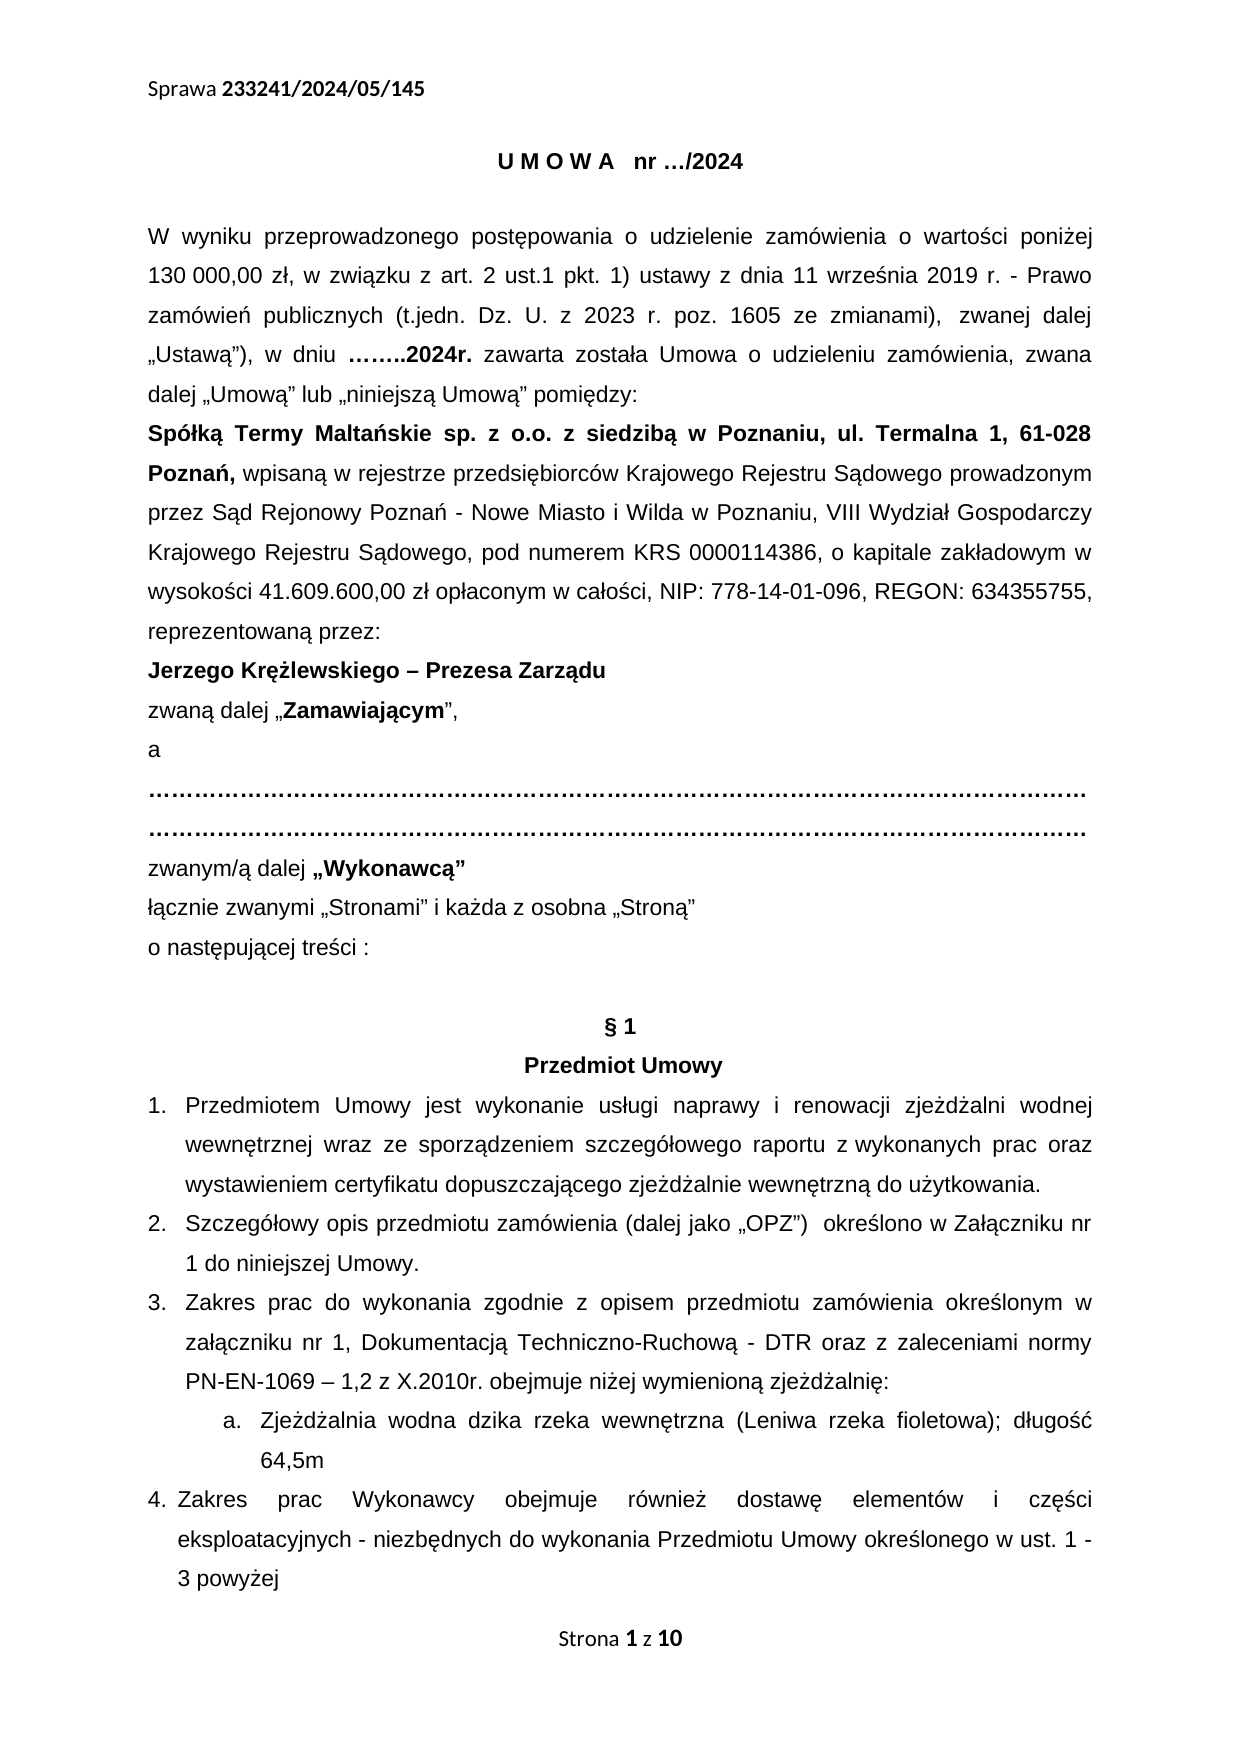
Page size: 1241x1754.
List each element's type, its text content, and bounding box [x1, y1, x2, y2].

text zwaną dalej „Zamawiającym”, [148, 697, 1093, 723]
list Zakres prac Wykonawcy obejmuje również dostawę elementów i części eksploatacyjnych - niezbędnych do wykonania Przedmiotu Umowy określonego w ust. 1 - 3 powyżej [148, 1486, 1093, 1592]
list Zakres prac do wykonania zgodnie z opisem przedmiotu zamówienia określonym w załączniku nr 1, Dokumentacją Techniczno-Ruchową - DTR oraz z zaleceniami normy PN-EN-1069 – 1,2 z X.2010r. obejmuje niżej wymienioną zjeżdżalnię: [148, 1289, 1093, 1394]
list Przedmiotem Umowy jest wykonanie usługi naprawy i renowacji zjeżdżalni wodnej wewnętrznej wraz ze sporządzeniem szczegółowego raportu z wykonanych prac oraz wystawieniem certyfikatu dopuszczającego zjeżdżalnie wewnętrzną do użytkowania. [148, 1092, 1093, 1197]
list Zjeżdżalnia wodna dzika rzeka wewnętrzna (Leniwa rzeka fioletowa); długość 64,5m [223, 1407, 1093, 1473]
text Jerzego Krężlewskiego – Prezesa Zarządu [148, 657, 1093, 684]
text ………………………………………………………………………………………………………………………………………………………………………………………………………………………… [148, 776, 1093, 842]
text Spółką Termy Maltańskie sp. z o.o. z siedzibą w Poznaniu, ul. Termalna 1, 61-028 Poznań, wpisaną w rejestrze przedsiębiorców Krajowego Rejestru Sądowego prowadzonym przez Sąd Rejonowy Poznań - Nowe Miasto i Wilda w Poznaniu, VIII Wydział Gospodarczy Krajowego Rejestru Sądowego, pod numerem KRS 0000114386, o kapitale zakładowym w wysokości 41.609.600,00 zł opłaconym w całości, NIP: 778-14-01-096, REGON: 634355755, reprezentowaną przez: [148, 420, 1093, 644]
text W wyniku przeprowadzonego postępowania o udzielenie zamówienia o wartości poniżej 130 000,00 zł, w związku z art. 2 ust.1 pkt. 1) ustawy z dnia 11 września 2019 r. - Prawo zamówień publicznych (t.jedn. Dz. U. z 2023 r. poz. 1605 ze zmianami), zwanej dalej „Ustawą”), w dniu ……..2024r. zawarta została Umowa o udzieleniu zamówienia, zwana dalej „Umową” lub „niniejszą Umową” pomiędzy: [148, 223, 1093, 407]
text Przedmiot Umowy [148, 1052, 1093, 1078]
text łącznie zwanymi „Stronami” i każda z osobna „Stroną” [148, 894, 1093, 921]
title U M O W A nr …/2024 [148, 148, 1093, 174]
text a [148, 736, 1093, 763]
list Szczegółowy opis przedmiotu zamówienia (dalej jako „OPZ”) określono w Załączniku nr 1 do niniejszej Umowy. [148, 1210, 1093, 1276]
text § 1 [148, 1013, 1093, 1039]
text zwanym/ą dalej „Wykonawcą” [148, 855, 1093, 881]
text o następującej treści : [148, 934, 1093, 960]
